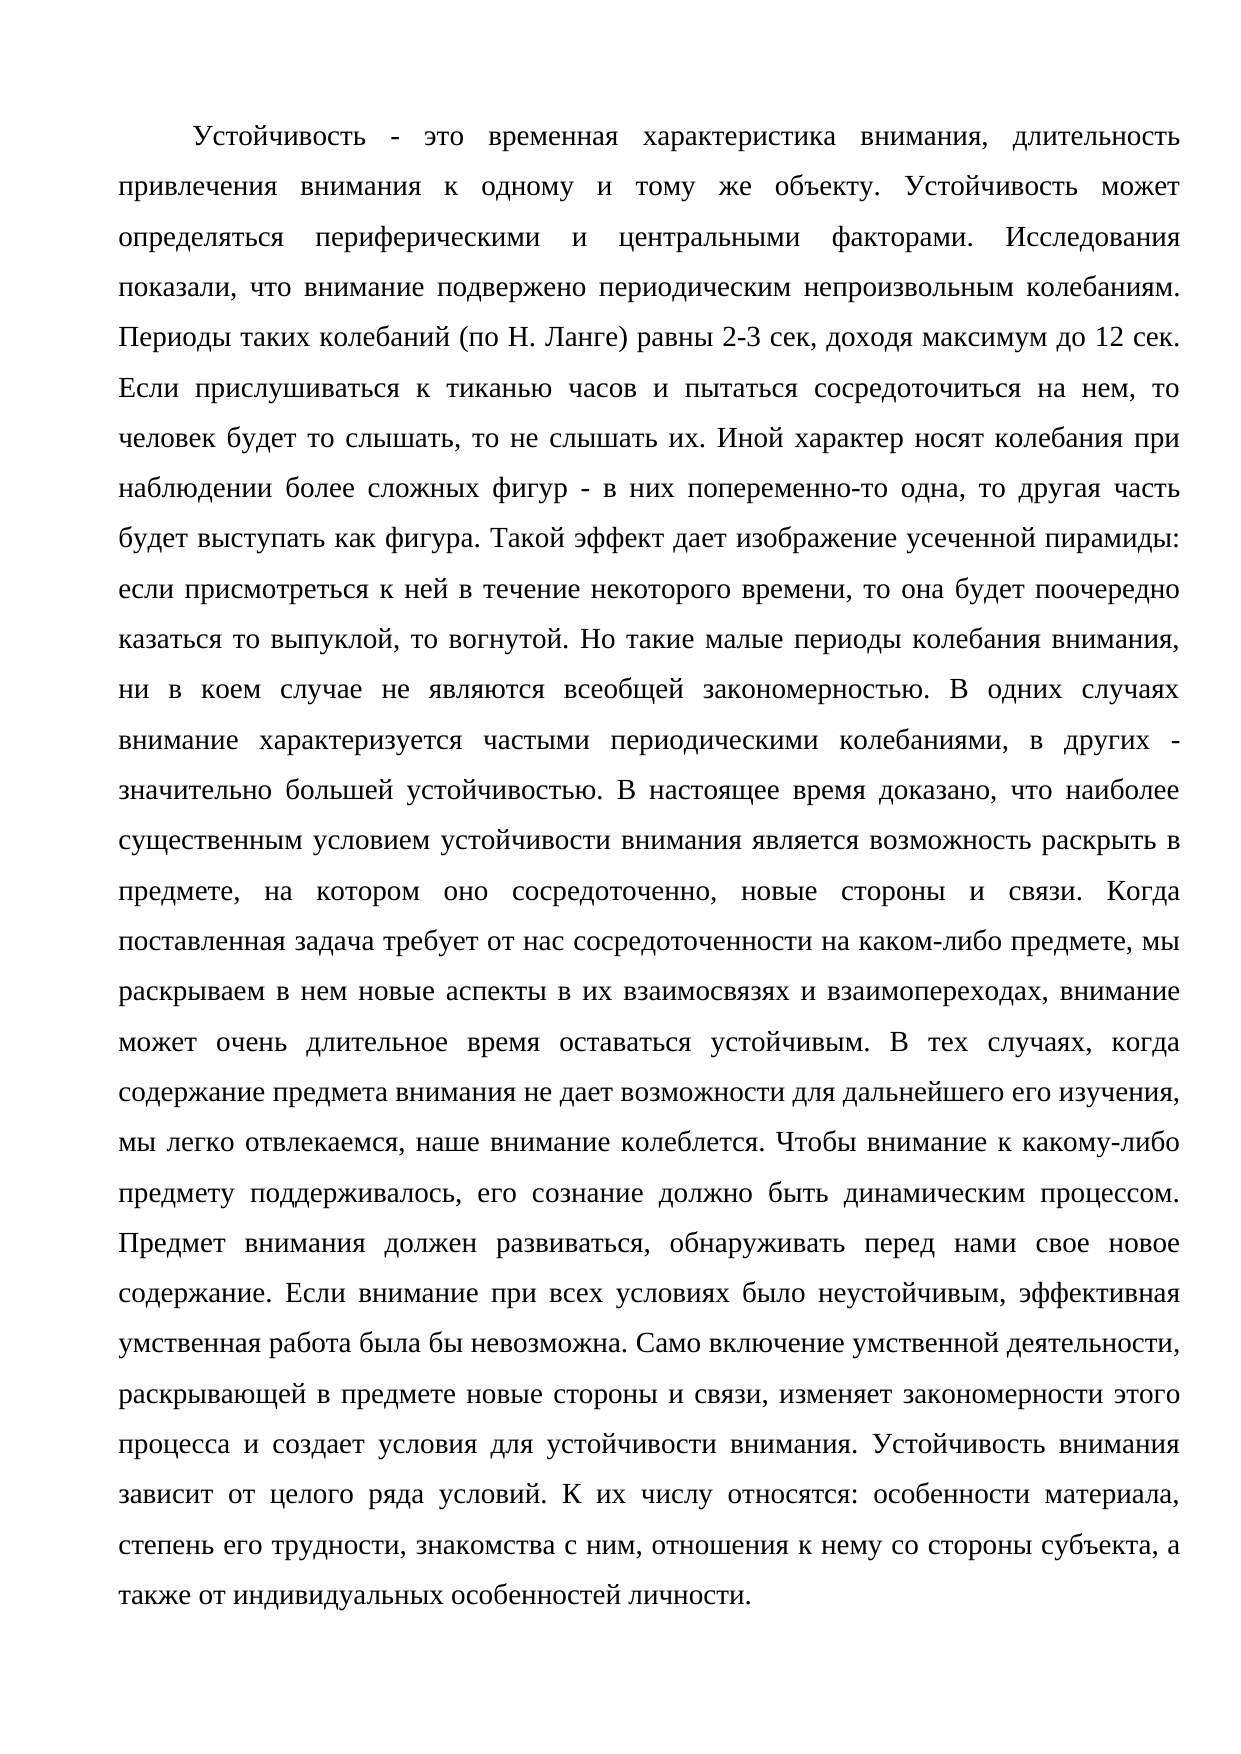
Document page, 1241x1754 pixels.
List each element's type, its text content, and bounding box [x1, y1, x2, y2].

text Устойчивость - это временная характеристика внимания, длительность привлечения внимания к одному и тому же объекту. Устойчивость может определяться периферическими и центральными факторами. Исследования показали, что внимание подвержено периодическим непроизвольным колебаниям. Периоды таких колебаний (по Н. Ланге) равны 2-3 сек, доходя максимум до 12 сек. Если прислушиваться к тиканью часов и пытаться сосредоточиться на нем, то человек будет то слышать, то не слышать их. Иной характер носят колебания при наблюдении более сложных фигур - в них попеременно-то одна, то другая часть будет выступать как фигура. Такой эффект дает изображение усеченной пирамиды: если присмотреться к ней в течение некоторого времени, то она будет поочередно казаться то выпуклой, то вогнутой. Но такие малые периоды колебания внимания, ни в коем случае не являются всеобщей закономерностью. В одних случаях внимание характеризуется частыми периодическими колебаниями, в других - значительно большей устойчивостью. В настоящее время доказано, что наиболее существенным условием устойчивости внимания является возможность раскрыть в предмете, на котором оно сосредоточенно, новые стороны и связи. Когда поставленная задача требует от нас сосредоточенности на каком-либо предмете, мы раскрываем в нем новые аспекты в их взаимосвязях и взаимопереходах, внимание может очень длительное время оставаться устойчивым. В тех случаях, когда содержание предмета внимания не дает возможности для дальнейшего его изучения, мы легко отвлекаемся, наше внимание колеблется. Чтобы внимание к какому-либо предмету поддерживалось, его сознание должно быть динамическим процессом. Предмет внимания должен развиваться, обнаруживать перед нами свое новое содержание. Если внимание при всех условиях было неустойчивым, эффективная умственная работа была бы невозможна. Само включение умственной деятельности, раскрывающей в предмете новые стороны и связи, изменяет закономерности этого процесса и создает условия для устойчивости внимания. Устойчивость внимания зависит от целого ряда условий. К их числу относятся: особенности материала, степень его трудности, знакомства с ним, отношения к нему со стороны субъекта, а также от индивидуальных особенностей личности. [118, 118, 1181, 1611]
